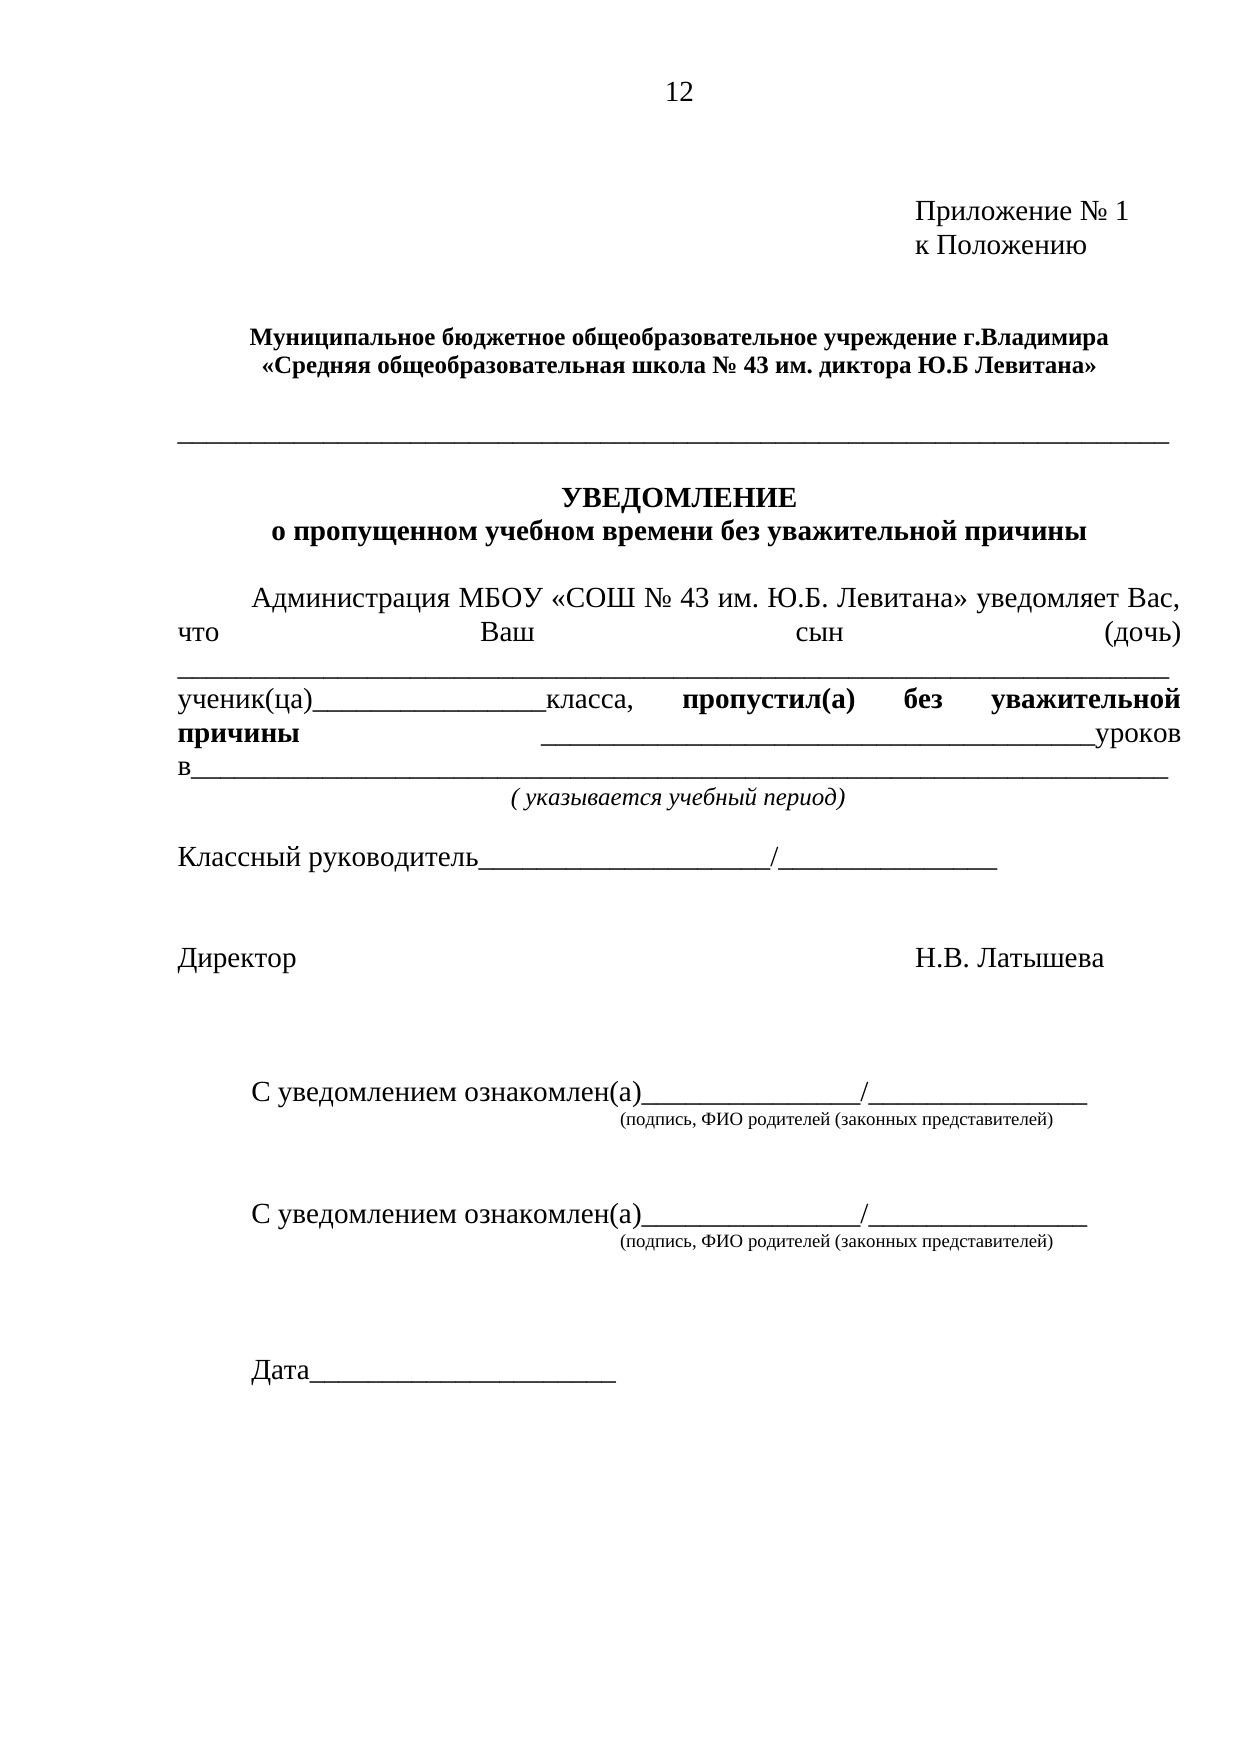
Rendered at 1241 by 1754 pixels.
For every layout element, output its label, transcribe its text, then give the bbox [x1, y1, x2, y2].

text Приложение № 1 [177, 193, 1181, 227]
text Дата_____________________ [177, 1352, 1181, 1386]
text Классный руководитель____________________/_______________ [177, 839, 1181, 873]
text Муниципальное бюджетное общеобразовательное учреждение г.Владимира [177, 322, 1181, 351]
text к Положению [177, 227, 1181, 260]
text УВЕДОМЛЕНИЕ [177, 480, 1181, 513]
text С уведомлением ознакомлен(а)_______________/_______________ [177, 1074, 1181, 1108]
text о пропущенном учебном времени без уважительной причины [177, 513, 1181, 547]
text ____________________________________________________________________ [177, 413, 1181, 446]
text (подпись, ФИО родителей (законных представителей) [177, 1108, 1181, 1129]
text С уведомлением ознакомлен(а)_______________/_______________ [177, 1196, 1181, 1230]
text Администрация МБОУ «СОШ № 43 им. Ю.Б. Левитана» уведомляет Вас, что Ваш сын (дочь) ____________________________________________________________________ [177, 581, 1181, 681]
text Директор Н.В. Латышева [177, 940, 1181, 973]
text «Средняя общеобразовательная школа № 43 им. диктора Ю.Б Левитана» [177, 351, 1181, 379]
text (подпись, ФИО родителей (законных представителей) [177, 1230, 1181, 1251]
text ( указывается учебный период) [177, 782, 1181, 811]
text ученик(ца)________________класса, пропустил(а) без уважительной причины ______________________________________уроков в___________________________________________________________________ [177, 681, 1181, 782]
